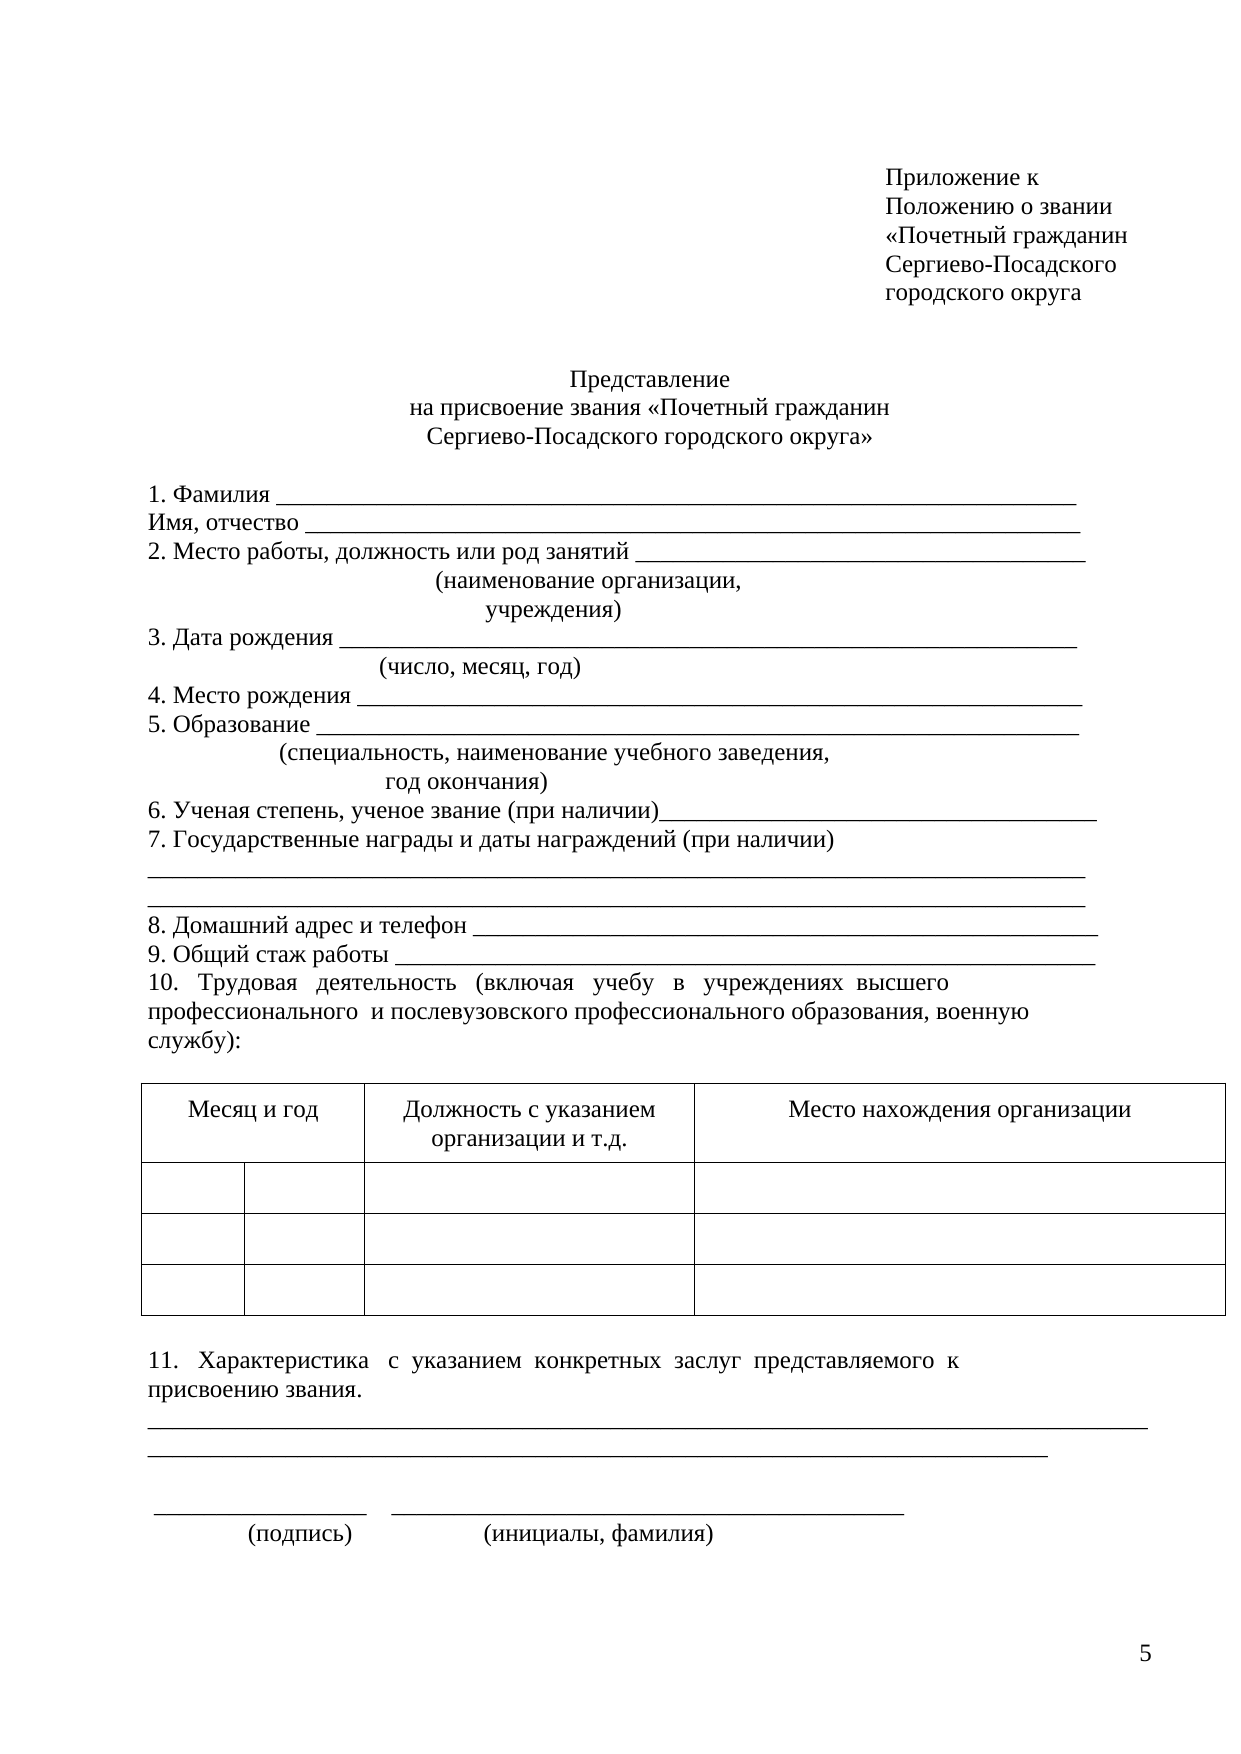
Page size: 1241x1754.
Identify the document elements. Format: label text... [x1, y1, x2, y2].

text 2. Место работы, должность или род занятий ____________________________________ [148, 536, 1152, 565]
text службу): [148, 1025, 1152, 1054]
text ___________________________________________________________________________ [148, 852, 1152, 881]
text 10. Трудовая деятельность (включая учебу в учреждениях высшего [148, 967, 1152, 996]
table_header Месяц и год [142, 1084, 364, 1162]
text _________________ _________________________________________ [148, 1489, 1152, 1518]
text (подпись) (инициалы, фамилия) [148, 1518, 1152, 1546]
text 3. Дата рождения ___________________________________________________________ [148, 622, 1152, 651]
text год окончания) [148, 766, 1152, 795]
table_cell [365, 1163, 694, 1213]
text городского округа [885, 277, 1152, 306]
table_cell [695, 1265, 1225, 1315]
text профессионального и послевузовского профессионального образования, военную [148, 996, 1152, 1025]
table_cell [245, 1214, 364, 1264]
text учреждения) [148, 594, 1152, 622]
text (число, месяц, год) [148, 651, 1152, 680]
table_cell [365, 1265, 694, 1315]
text 4. Место рождения __________________________________________________________ [148, 680, 1152, 709]
text (специальность, наименование учебного заведения, [148, 737, 1152, 766]
table_cell [142, 1214, 244, 1264]
table_cell [142, 1163, 244, 1213]
text Положению о звании [885, 191, 1152, 220]
table_cell [695, 1163, 1225, 1213]
text «Почетный гражданин [885, 220, 1152, 249]
text 9. Общий стаж работы ________________________________________________________ [148, 939, 1152, 967]
text Сергиево-Посадского [885, 249, 1152, 277]
text Приложение к [885, 162, 1152, 191]
text Сергиево-Посадского городского округа» [148, 421, 1152, 450]
text 1. Фамилия ________________________________________________________________ [148, 479, 1152, 507]
text 11. Характеристика с указанием конкретных заслуг представляемого к [148, 1345, 1152, 1374]
table_header Должность с указанием организации и т.д. [365, 1084, 694, 1162]
table_cell [245, 1163, 364, 1213]
text Представление [148, 364, 1152, 392]
text ________________________________________________________________________________________________________________________________________________________ [148, 1403, 1152, 1460]
table_cell [365, 1214, 694, 1264]
text Имя, отчество ______________________________________________________________ [148, 507, 1152, 536]
table_cell [695, 1214, 1225, 1264]
text ___________________________________________________________________________ [148, 881, 1152, 910]
text присвоению звания. [148, 1374, 1152, 1403]
table_cell [245, 1265, 364, 1315]
text 7. Государственные награды и даты награждений (при наличии) [148, 824, 1152, 852]
text 6. Ученая степень, ученое звание (при наличии)___________________________________ [148, 795, 1152, 824]
text 8. Домашний адрес и телефон __________________________________________________ [148, 910, 1152, 939]
table_cell [142, 1265, 244, 1315]
table_header Место нахождения организации [695, 1084, 1225, 1162]
text 5. Образование _____________________________________________________________ [148, 709, 1152, 737]
text (наименование организации, [148, 565, 1152, 594]
text на присвоение звания «Почетный гражданин [148, 392, 1152, 421]
